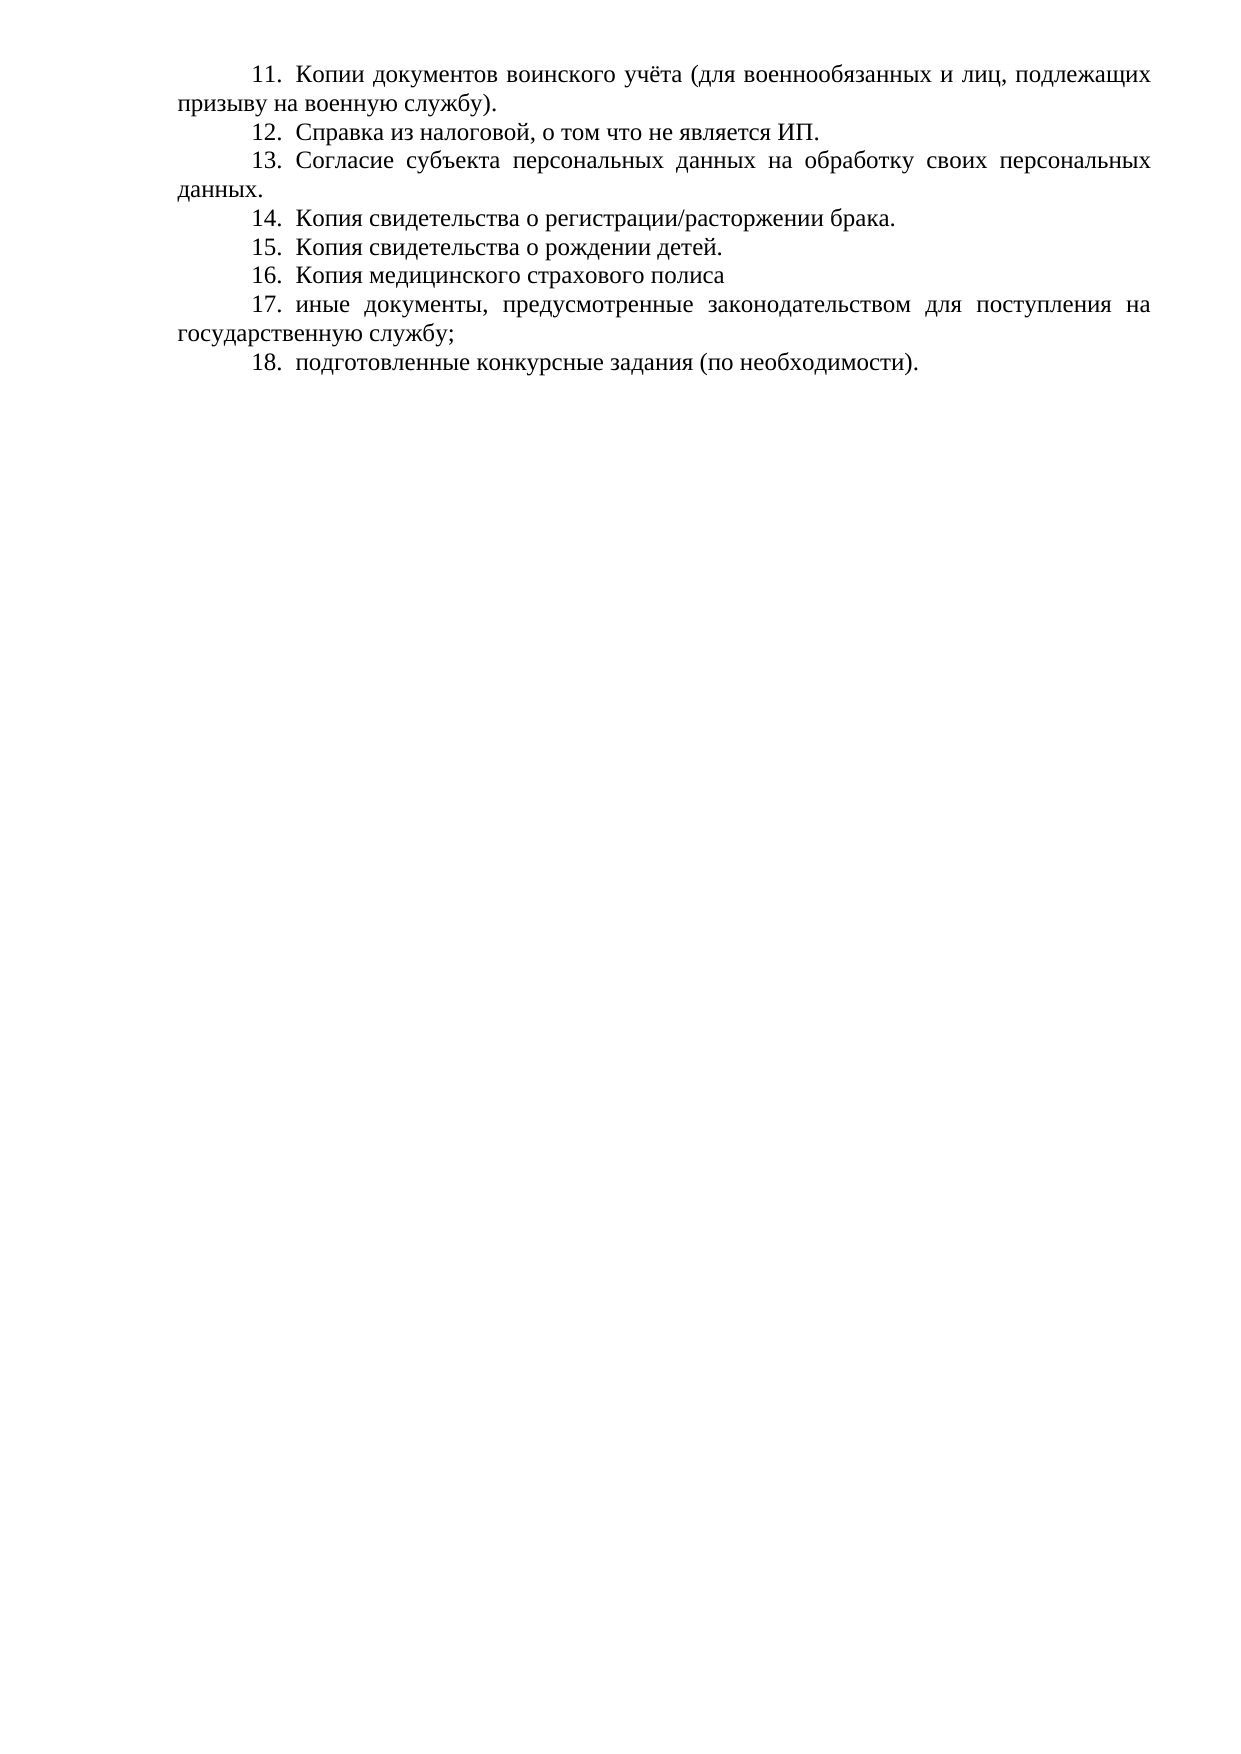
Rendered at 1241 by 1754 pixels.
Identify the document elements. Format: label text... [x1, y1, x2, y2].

list Копия свидетельства о рождении детей. [177, 232, 1152, 260]
list Справка из налоговой, о том что не является ИП. [177, 117, 1152, 145]
list подготовленные конкурсные задания (по необходимости). [177, 347, 1152, 375]
list иные документы, предусмотренные законодательством для поступления на государственную службу; [177, 289, 1152, 347]
list Копии документов воинского учёта (для военнообязанных и лиц, подлежащих призыву на военную службу). [177, 59, 1152, 117]
list Копия свидетельства о регистрации/расторжении брака. [177, 203, 1152, 232]
list Согласие субъекта персональных данных на обработку своих персональных данных. [177, 145, 1152, 203]
list Копия медицинского страхового полиса [177, 260, 1152, 289]
